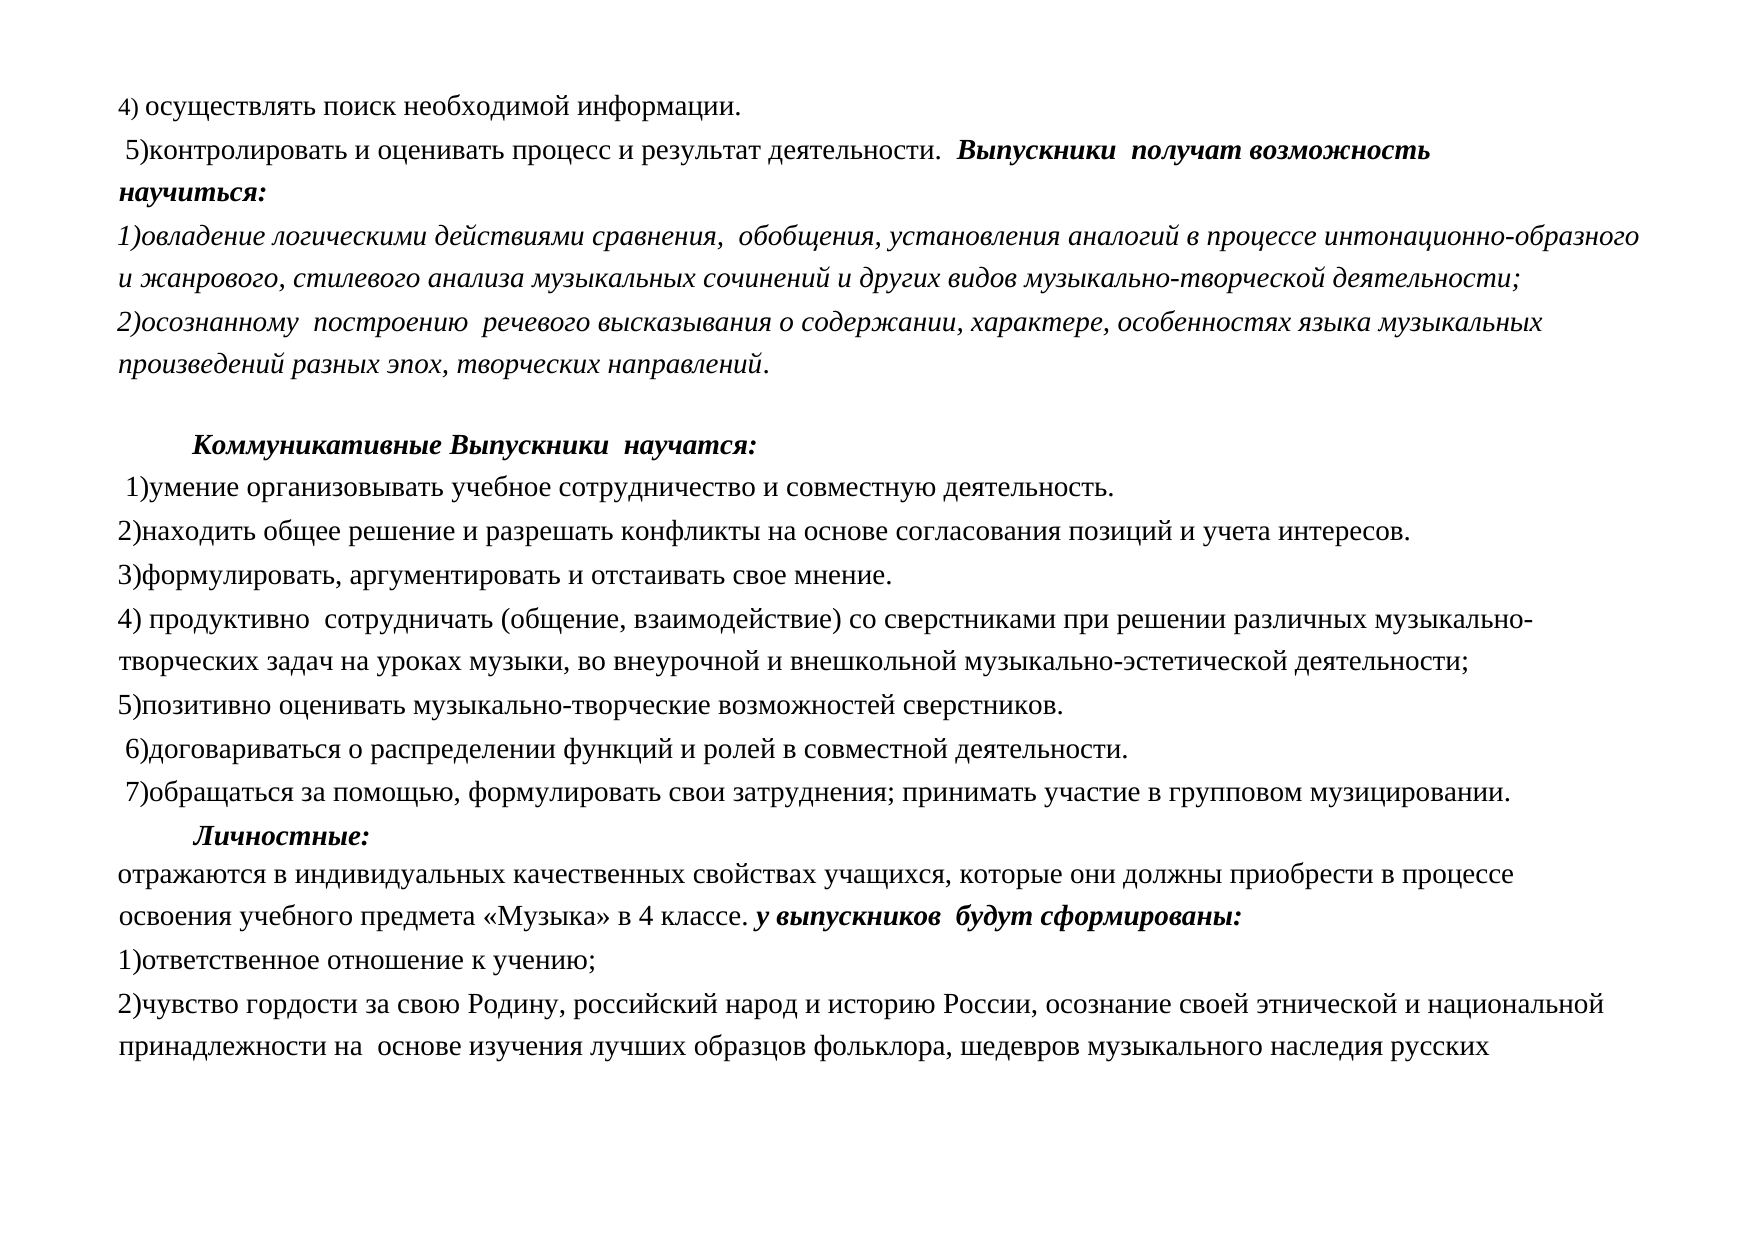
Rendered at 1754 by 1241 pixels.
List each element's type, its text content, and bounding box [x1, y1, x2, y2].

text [117, 986, 1653, 1062]
text 2)осознанному построению речевого высказывания о содержании, характере, особенностях языка музыкальных произведений разных эпох, творческих направлений. [117, 304, 1652, 379]
text 7)обращаться за помощью, формулировать свои затруднения; принимать участие в групповом музицировании. [117, 774, 1653, 808]
text 5)позитивно оценивать музыкально-творческие возможностей сверстников. [117, 687, 1653, 721]
text Коммуникативные Выпускники научатся: [117, 427, 1037, 461]
list осуществлять поиск необходимой информации. [118, 88, 1653, 122]
text 1)ответственное отношение к учению; [117, 942, 1653, 976]
text 1)овладение логическими действиями сравнения, обобщения, установления аналогий в процессе интонационно-образного и жанрового, стилевого анализа музыкальных сочинений и других видов музыкально-творческой деятельности; [117, 218, 1652, 294]
text 4) продуктивно сотрудничать (общение, взаимодействие) со сверстниками при решении различных музыкально-творческих задач на уроках музыки, во внеурочной и внешкольной музыкально-эстетической деятельности; [117, 601, 1653, 677]
text 6)договариваться о распределении функций и ролей в совместной деятельности. [117, 731, 1653, 764]
text 1)умение организовывать учебное сотрудничество и совместную деятельность. [117, 469, 1653, 503]
text Личностные: [193, 818, 1037, 852]
text 3)формулировать, аргументировать и отстаивать свое мнение. [117, 557, 1653, 591]
text 2)находить общее решение и разрешать конфликты на основе согласования позиций и учета интересов. [117, 513, 1653, 547]
text 5)контролировать и оценивать процесс и результат деятельности. Выпускники получат возможность научиться: [117, 132, 1460, 208]
text отражаются в индивидуальных качественных свойствах учащихся, которые они должны приобрести в процессе освоения учебного предмета «Музыка» в 4 классе. у выпускников будут сформированы: [117, 856, 1552, 932]
